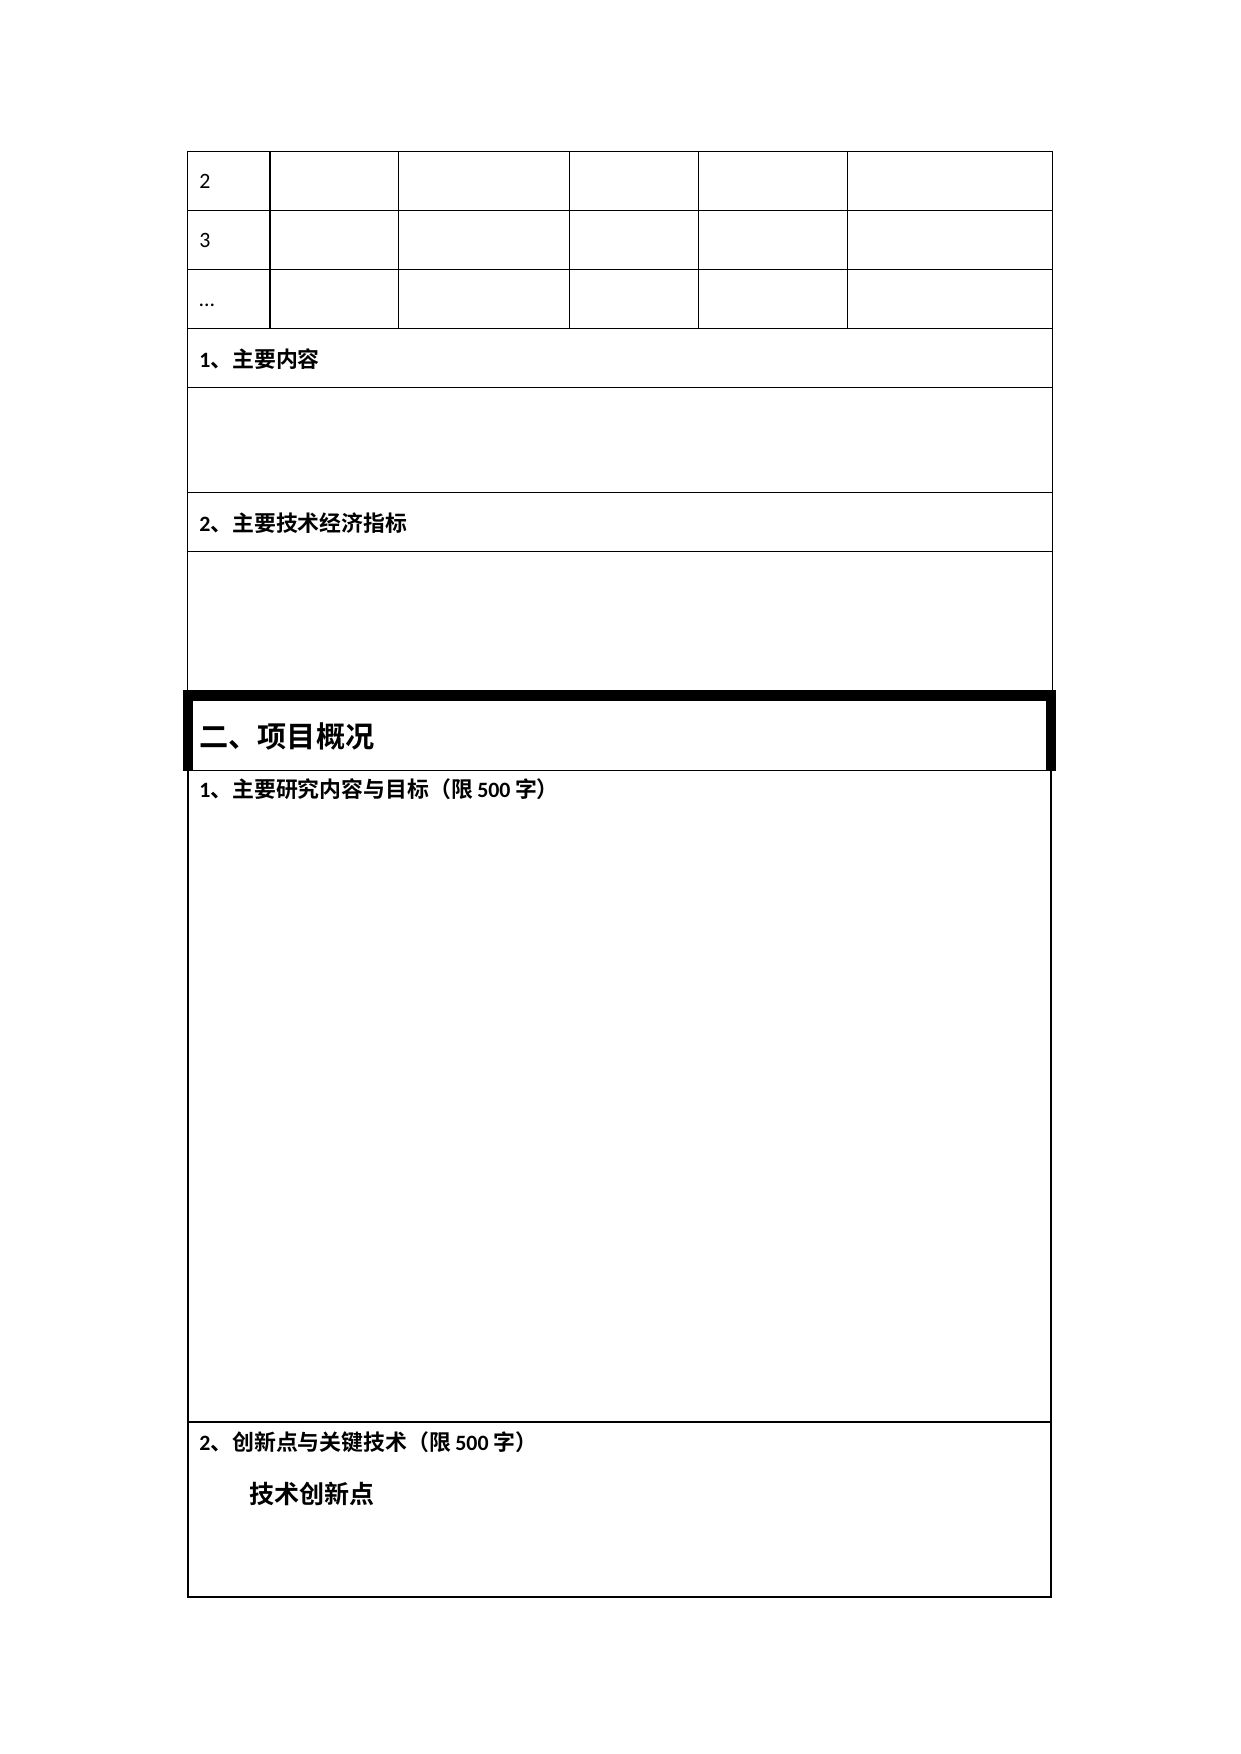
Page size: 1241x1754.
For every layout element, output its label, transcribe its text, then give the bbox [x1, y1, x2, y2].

table_cell [271, 270, 398, 328]
table_cell [188, 552, 1052, 690]
table_cell [399, 152, 569, 210]
table_cell [699, 211, 847, 269]
table_cell [188, 388, 1052, 492]
table_cell 主要研究内容与目标（限500字） [189, 771, 1050, 1421]
table_cell [271, 152, 398, 210]
table_cell [848, 211, 1052, 269]
table_cell … [188, 270, 269, 328]
table_cell 2 [188, 152, 269, 210]
table_cell [570, 270, 698, 328]
table_cell [399, 270, 569, 328]
table_cell 二、项目概况 [193, 701, 1046, 770]
table_cell 3 [188, 211, 269, 269]
table_cell [699, 270, 847, 328]
table_cell [848, 152, 1052, 210]
table_cell [699, 152, 847, 210]
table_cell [189, 1423, 1050, 1596]
table_cell 1、主要内容 [188, 329, 1052, 387]
table_cell [399, 211, 569, 269]
table_cell [271, 211, 398, 269]
table_cell [570, 152, 698, 210]
table_cell [848, 270, 1052, 328]
table_cell 2、主要技术经济指标 [188, 493, 1052, 551]
table_cell [570, 211, 698, 269]
